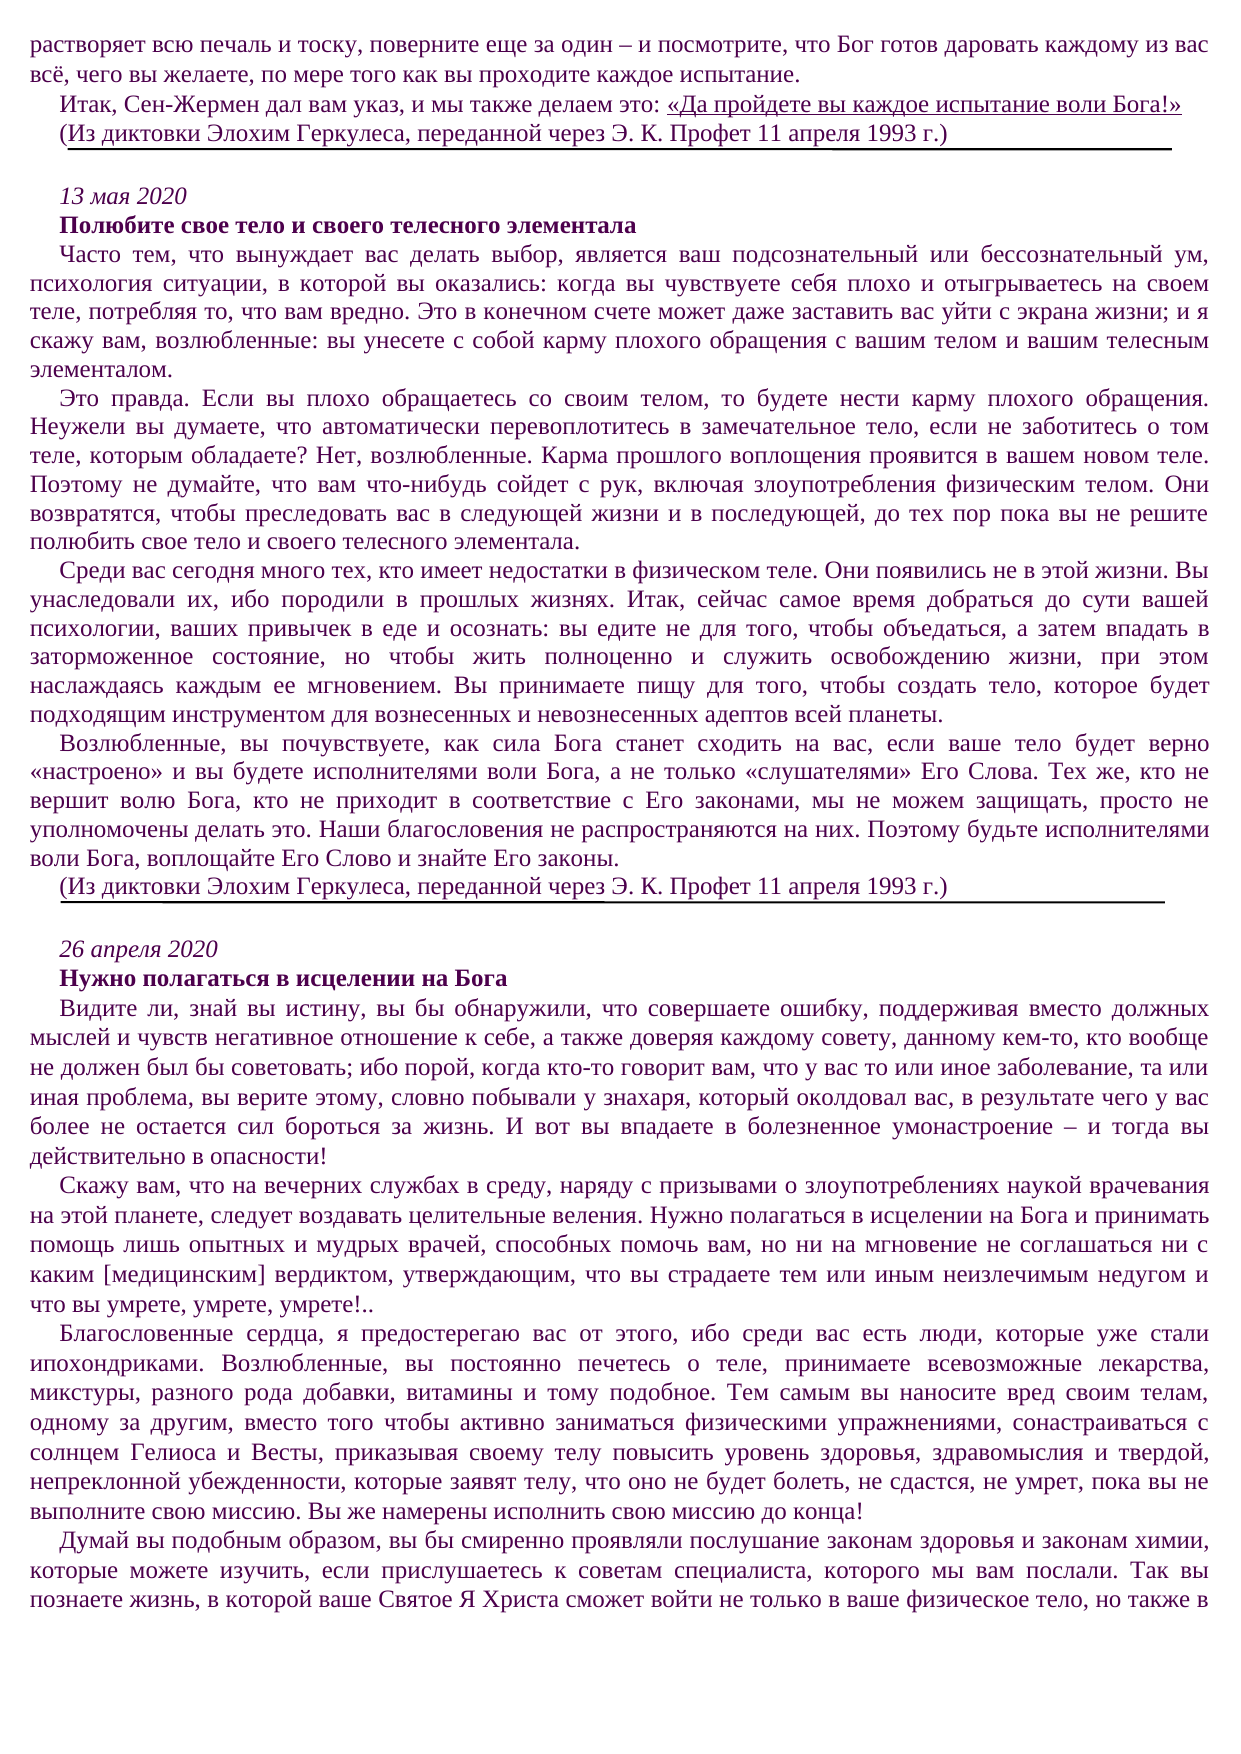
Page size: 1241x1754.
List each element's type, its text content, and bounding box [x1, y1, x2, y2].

text Часто тем, что вынуждает вас делать выбор, является ваш подсознательный или бессознательный ум, психология ситуации, в которой вы оказались: когда вы чувствуете себя плохо и отыгрываетесь на своем теле, потребляя то, что вам вредно. Это в конечном счете может даже заставить вас уйти с экрана жизни; и я скажу вам, возлюбленные: вы унесете с собой карму плохого обращения с вашим телом и вашим телесным элементалом. [29, 239, 1211, 383]
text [29, 29, 1211, 88]
text Благословенные сердца, я предостерегаю вас от этого, ибо среди вас есть люди, которые уже стали ипохондриками. Возлюбленные, вы постоянно печетесь о теле, принимаете всевозможные лекарства, микстуры, разного рода добавки, витамины и тому подобное. Тем самым вы наносите вред своим телам, одному за другим, вместо того чтобы активно заниматься физическими упражнениями, сонастраиваться с солнцем Гелиоса и Весты, приказывая своему телу повысить уровень здоровья, здравомыслия и твердой, непреклонной убежденности, которые заявят телу, что оно не будет болеть, не сдастся, не умрет, пока вы не выполните свою миссию. Вы же намерены исполнить свою миссию до конца! [29, 1318, 1211, 1524]
text Итак, Сен-Жермен дал вам указ, и мы также делаем это: «Да пройдете вы каждое испытание воли Бога!» [29, 89, 1211, 117]
text Среди вас сегодня много тех, кто имеет недостатки в физическом теле. Они появились не в этой жизни. Вы унаследовали их, ибо породили в прошлых жизнях. Итак, сейчас самое время добраться до сути вашей психологии, ваших привычек в еде и осознать: вы едите не для того, чтобы объедаться, а затем впадать в заторможенное состояние, но чтобы жить полноценно и служить освобождению жизни, при этом наслаждаясь каждым ее мгновением. Вы принимаете пищу для того, чтобы создать тело, которое будет подходящим инструментом для вознесенных и невознесенных адептов всей планеты. [29, 555, 1211, 728]
text 13 мая 2020 [29, 181, 1211, 210]
text Скажу вам, что на вечерних службах в среду, наряду с призывами о злоупотреблениях наукой врачевания на этой планете, следует воздавать целительные веления. Нужно полагаться в исцелении на Бога и принимать помощь лишь опытных и мудрых врачей, способных помочь вам, но ни на мгновение не соглашаться ни с каким [медицинским] вердиктом, утверждающим, что вы страдаете тем или иным неизлечимым недугом и что вы умрете, умрете, умрете!.. [29, 1170, 1211, 1317]
text Полюбите свое тело и своего телесного элементала [29, 210, 1211, 239]
text 26 апреля 2020 [29, 934, 1211, 962]
text (Из диктовки Элохим Геркулеса, переданной через Э. К. Профет 11 апреля 1993 г.) [29, 118, 1211, 147]
text Видите ли, знай вы истину, вы бы обнаружили, что совершаете ошибку, поддерживая вместо должных мыслей и чувств негативное отношение к себе, а также доверяя каждому совету, данному кем-то, кто вообще не должен был бы советовать; ибо порой, когда кто-то говорит вам, что у вас то или иное заболевание, та или иная проблема, вы верите этому, словно побывали у знахаря, который околдовал вас, в результате чего у вас более не остается сил бороться за жизнь. И вот вы впадаете в болезненное умонастроение – и тогда вы действительно в опасности! [29, 993, 1211, 1169]
text Нужно полагаться в исцелении на Бога [29, 963, 1211, 992]
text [29, 1525, 1211, 1613]
text Возлюбленные, вы почувствуете, как сила Бога станет сходить на вас, если ваше тело будет верно «настроено» и вы будете исполнителями воли Бога, а не только «слушателями» Его Слова. Тех же, кто не вершит волю Бога, кто не приходит в соответствие с Его законами, мы не можем защищать, просто не уполномочены делать это. Наши благословения не распространяются на них. Поэтому будьте исполнителями воли Бога, воплощайте Его Слово и знайте Его законы. [29, 728, 1211, 871]
text Это правда. Если вы плохо обращаетесь со своим телом, то будете нести карму плохого обращения. Неужели вы думаете, что автоматически перевоплотитесь в замечательное тело, если не заботитесь о том теле, которым обладаете? Нет, возлюбленные. Карма прошлого воплощения проявится в вашем новом теле. Поэтому не думайте, что вам что-нибудь сойдет с рук, включая злоупотребления физическим телом. Они возвратятся, чтобы преследовать вас в следующей жизни и в последующей, до тех пор пока вы не решите полюбить свое тело и своего телесного элементала. [29, 383, 1211, 555]
text (Из диктовки Элохим Геркулеса, переданной через Э. К. Профет 11 апреля 1993 г.) [29, 871, 1211, 900]
